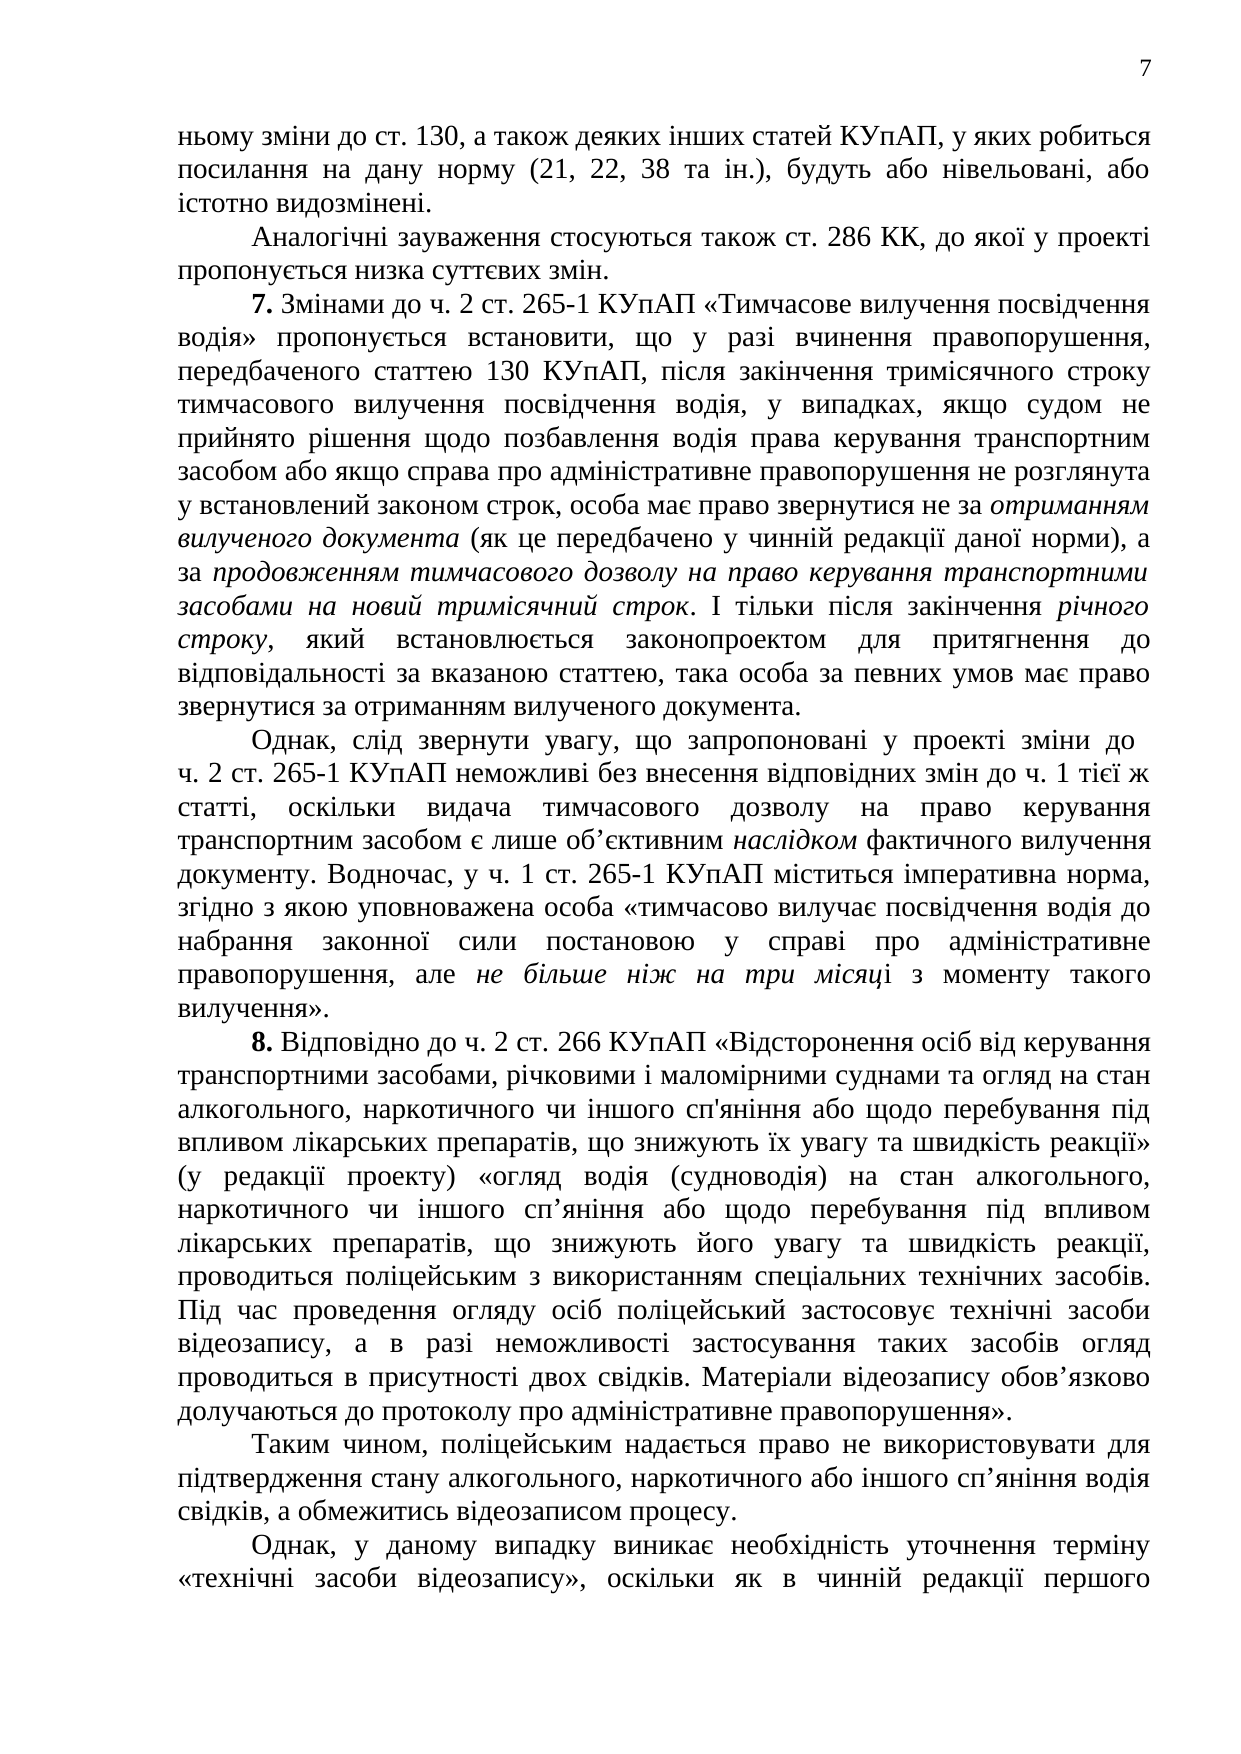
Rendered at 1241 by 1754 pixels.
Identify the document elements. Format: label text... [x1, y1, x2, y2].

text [177, 118, 1152, 219]
text Аналогічні зауваження стосуються також ст. 286 КК, до якої у проекті пропонується низка суттєвих змін. [177, 219, 1152, 286]
text Однак, слід звернути увагу, що запропоновані у проекті зміни до ч. 2 ст. 265-1 КУпАП неможливі без внесення відповідних змін до ч. 1 тієї ж статті, оскільки видача тимчасового дозволу на право керування транспортним засобом є лише об’єктивним наслідком фактичного вилучення документу. Водночас, у ч. 1 ст. 265-1 КУпАП міститься імперативна норма, згідно з якою уповноважена особа «тимчасово вилучає посвідчення водія до набрання законної сили постановою у справі про адміністративне правопорушення, але не більше ніж на три місяці з моменту такого вилучення». [177, 722, 1152, 1024]
text 7. Змінами до ч. 2 ст. 265-1 КУпАП «Тимчасове вилучення посвідчення водія» пропонується встановити, що у разі вчинення правопорушення, передбаченого статтею 130 КУпАП, після закінчення тримісячного строку тимчасового вилучення посвідчення водія, у випадках, якщо судом не прийнято рішення щодо позбавлення водія права керування транспортним засобом або якщо справа про адміністративне правопорушення не розглянута у встановлений законом строк, особа має право звернутися не за отриманням вилученого документа (як це передбачено у чинній редакції даної норми), а за продовженням тимчасового дозволу на право керування транспортними засобами на новий тримісячний строк. І тільки після закінчення річного строку, який встановлюється законопроектом для притягнення до відповідальності за вказаною статтею, така особа за певних умов має право звернутися за отриманням вилученого документа. [177, 286, 1152, 722]
text 8. Відповідно до ч. 2 ст. 266 КУпАП «Відсторонення осіб від керування транспортними засобами, річковими і маломірними суднами та огляд на стан алкогольного, наркотичного чи іншого сп'яніння або щодо перебування під впливом лікарських препаратів, що знижують їх увагу та швидкість реакції» (у редакції проекту) «огляд водія (судноводія) на стан алкогольного, наркотичного чи іншого сп’яніння або щодо перебування під впливом лікарських препаратів, що знижують його увагу та швидкість реакції, проводиться поліцейським з використанням спеціальних технічних засобів. Під час проведення огляду осіб поліцейський застосовує технічні засоби відеозапису, а в разі неможливості застосування таких засобів огляд проводиться в присутності двох свідків. Матеріали відеозапису обов’язково долучаються до протоколу про адміністративне правопорушення». [177, 1024, 1152, 1426]
text Таким чином, поліцейським надається право не використовувати для підтвердження стану алкогольного, наркотичного або іншого сп’яніння водія свідків, а обмежитись відеозаписом процесу. [177, 1426, 1152, 1527]
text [177, 1527, 1152, 1594]
